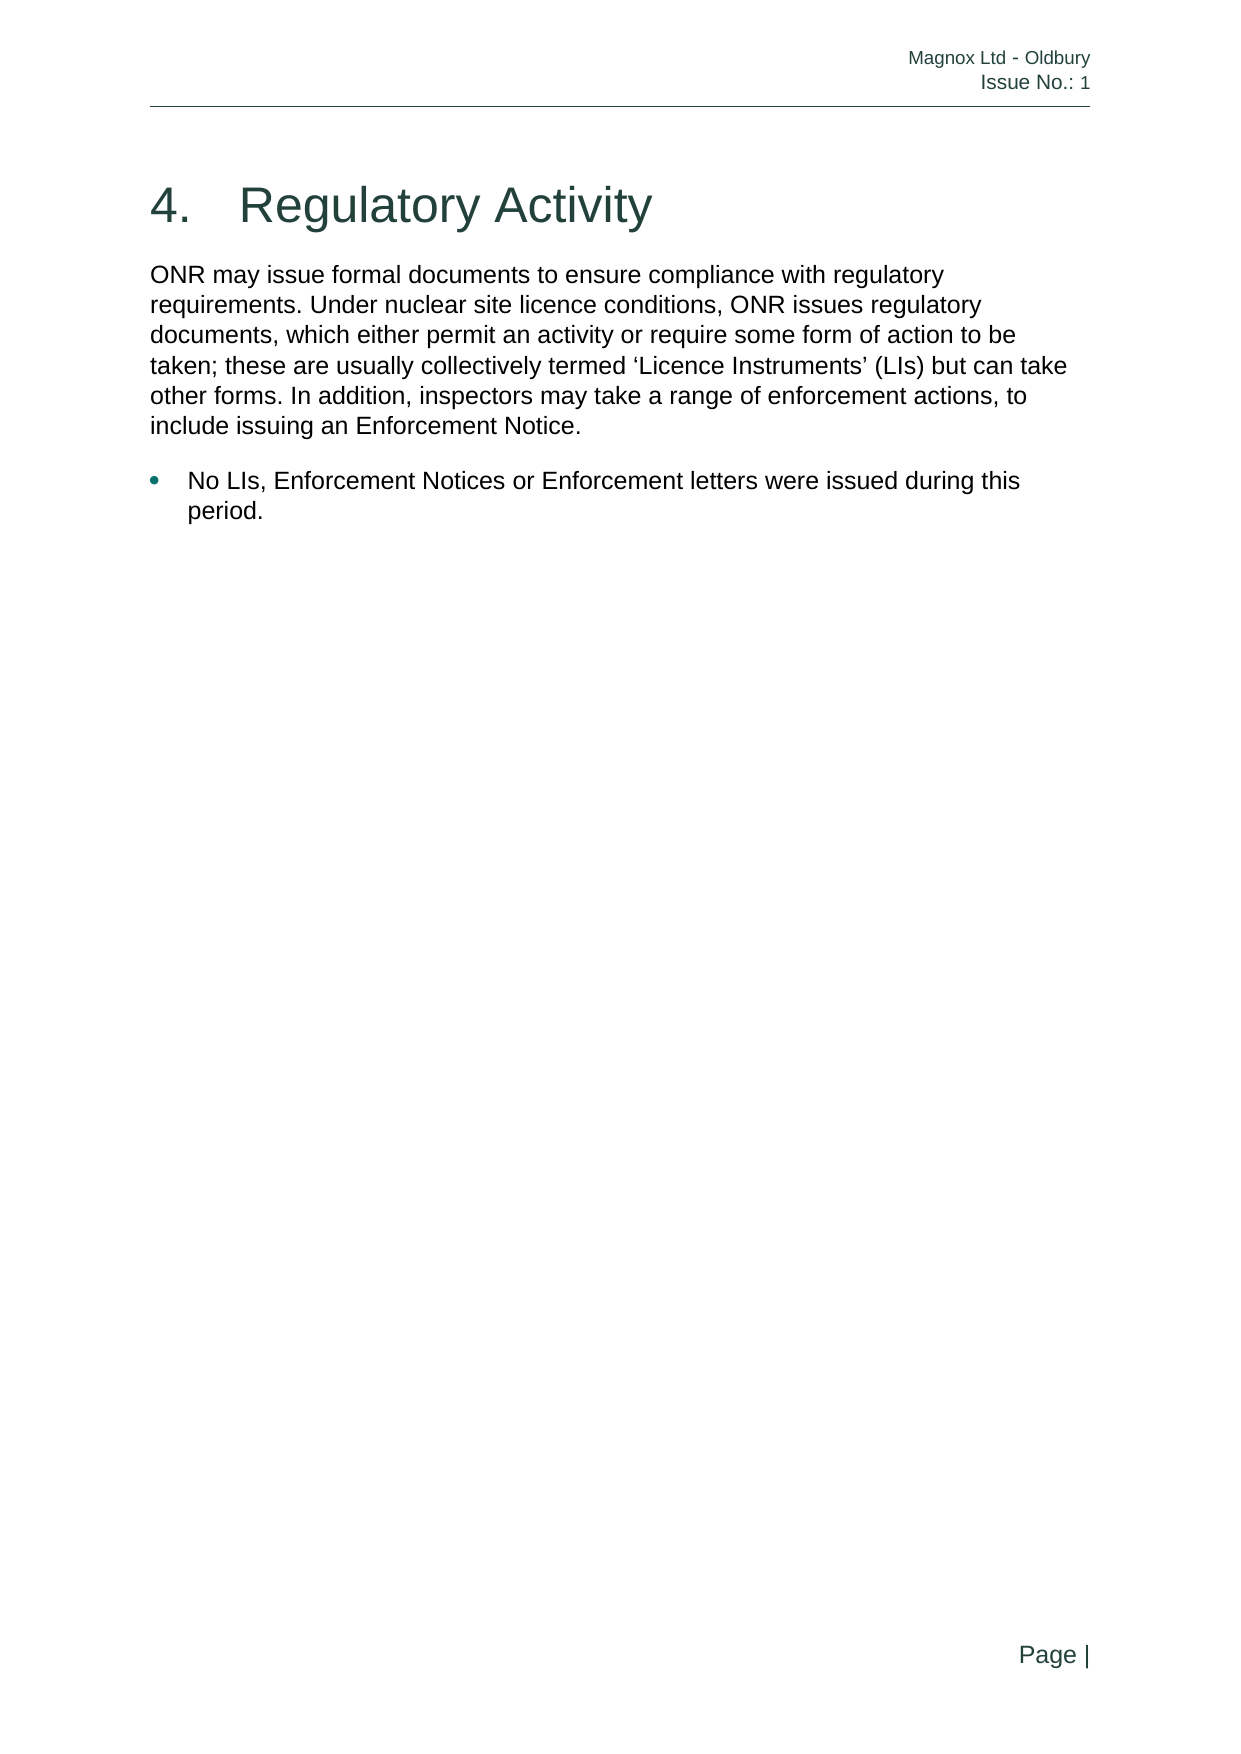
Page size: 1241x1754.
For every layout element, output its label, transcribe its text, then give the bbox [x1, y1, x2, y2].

list No LIs, Enforcement Notices or Enforcement letters were issued during this period. [150, 466, 1090, 525]
text ONR may issue formal documents to ensure compliance with regulatory requirements. Under nuclear site licence conditions, ONR issues regulatory documents, which either permit an activity or require some form of action to be taken; these are usually collectively termed ‘Licence Instruments’ (LIs) but can take other forms. In addition, inspectors may take a range of enforcement actions, to include issuing an Enforcement Notice. [150, 260, 1090, 439]
subtitle Regulatory Activity [150, 175, 1090, 232]
